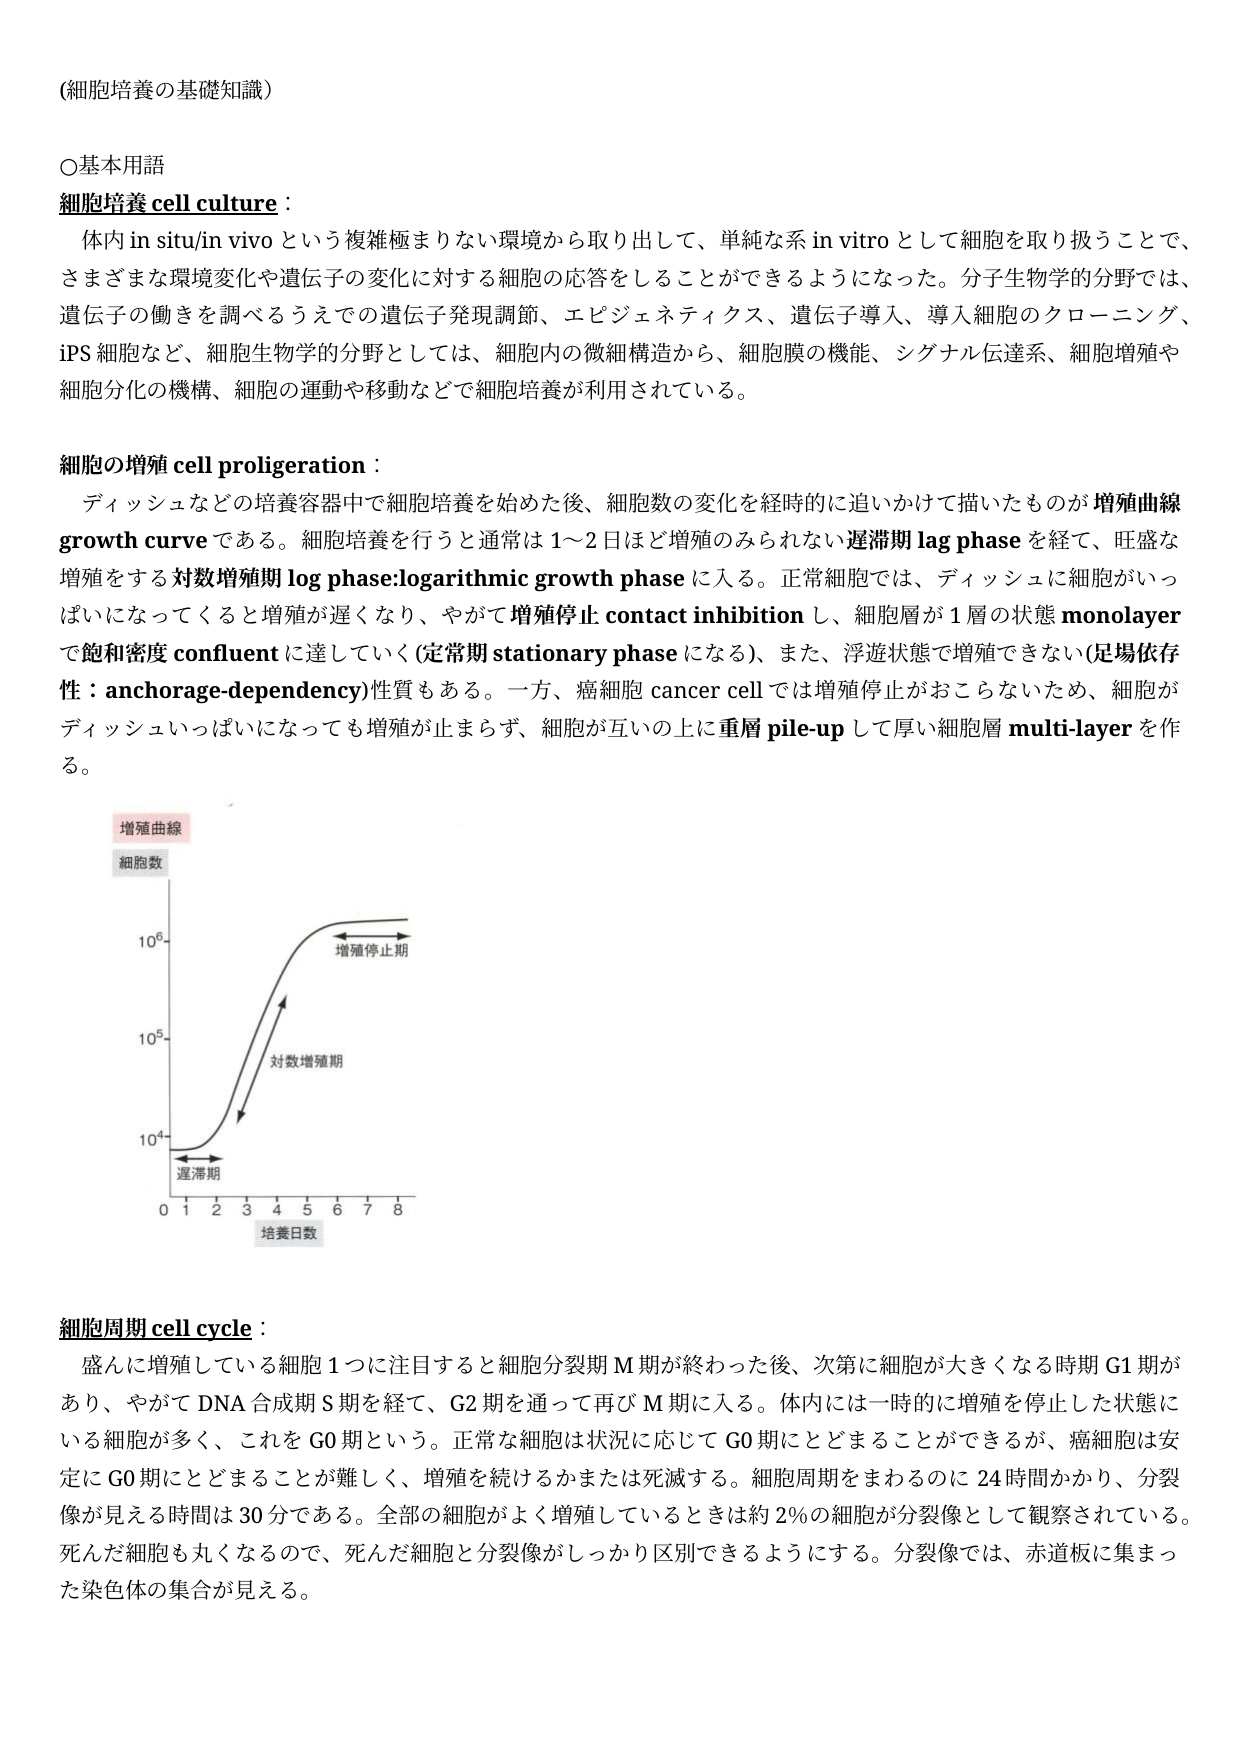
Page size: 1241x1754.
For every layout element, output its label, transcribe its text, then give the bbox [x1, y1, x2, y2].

picture [64, 799, 465, 1255]
text 盛んに増殖している細胞1つに注目すると細胞分裂期M期が終わった後、次第に細胞が大きくなる時期G1期があり、やがてDNA合成期S期を経て、G2期を通って再びM期に入る。体内には一時的に増殖を停止した状態にいる細胞が多く、これをG0期という。正常な細胞は状況に応じてG0期にとどまることができるが、癌細胞は安定にG0期にとどまることが難しく、増殖を続けるかまたは死滅する。細胞周期をまわるのに24時間かかり、分裂像が見える時間は30分である。全部の細胞がよく増殖しているときは約2％の細胞が分裂像として観察されている。死んだ細胞も丸くなるので、死んだ細胞と分裂像がしっかり区別できるようにする。分裂像では、赤道板に集まった染色体の集合が見える。 [59, 1346, 1181, 1608]
text ディッシュなどの培養容器中で細胞培養を始めた後、細胞数の変化を経時的に追いかけて描いたものが増殖曲線growth curveである。細胞培養を行うと通常は1～2日ほど増殖のみられない遅滞期lag phaseを経て、旺盛な増殖をする対数増殖期log phase:logarithmic growth phaseに入る。正常細胞では、ディッシュに細胞がいっぱいになってくると増殖が遅くなり、やがて増殖停止contact inhibitionし、細胞層が1層の状態monolayerで飽和密度confluentに達していく(定常期stationary phaseになる)、また、浮遊状態で増殖できない(足場依存性：anchorage-dependency)性質もある。一方、癌細胞cancer cellでは増殖停止がおこらないため、細胞がディッシュいっぱいになっても増殖が止まらず、細胞が互いの上に重層pile-upして厚い細胞層multi-layerを作る。 [59, 483, 1181, 783]
text 細胞の増殖cell proligeration： [59, 446, 1181, 483]
text 体内in situ/in vivoという複雑極まりない環境から取り出して、単純な系in vitroとして細胞を取り扱うことで、さまざまな環境変化や遺伝子の変化に対する細胞の応答をしることができるようになった。分子生物学的分野では、遺伝子の働きを調べるうえでの遺伝子発現調節、エピジェネティクス、遺伝子導入、導入細胞のクローニング、iPS細胞など、細胞生物学的分野としては、細胞内の微細構造から、細胞膜の機能、シグナル伝達系、細胞増殖や細胞分化の機構、細胞の運動や移動などで細胞培養が利用されている。 [59, 221, 1181, 408]
text (細胞培養の基礎知識） [59, 71, 1181, 108]
text 細胞培養cell culture： [59, 183, 1181, 221]
text ○基本用語 [59, 146, 1181, 183]
text 細胞周期cell cycle： [59, 1308, 1181, 1346]
